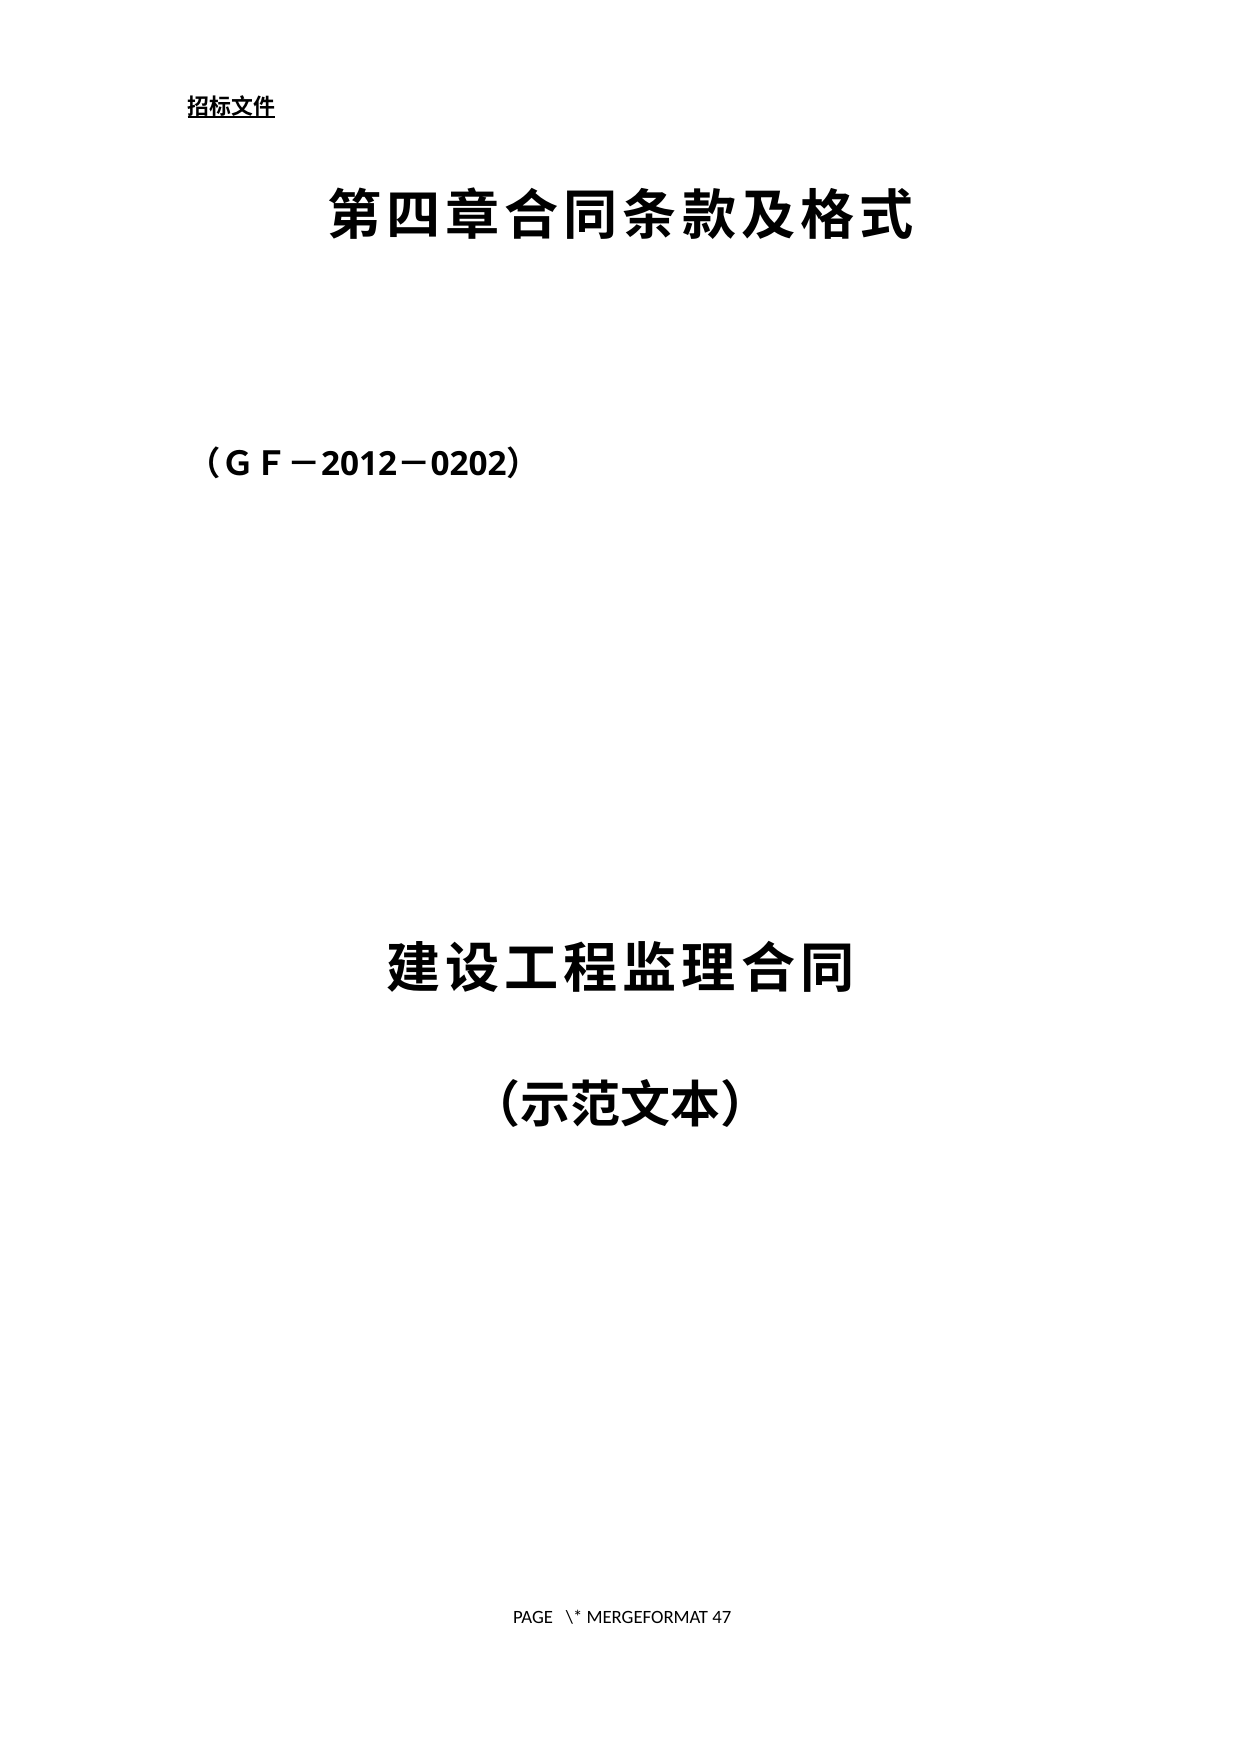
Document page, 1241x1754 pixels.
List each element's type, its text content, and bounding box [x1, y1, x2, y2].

text （示范文本） [187, 1052, 1053, 1149]
text 建设工程监理合同 [187, 915, 1053, 1013]
text （ＧＦ－2012－0202） [187, 429, 1053, 494]
text 第四章合同条款及格式 [187, 162, 1053, 259]
